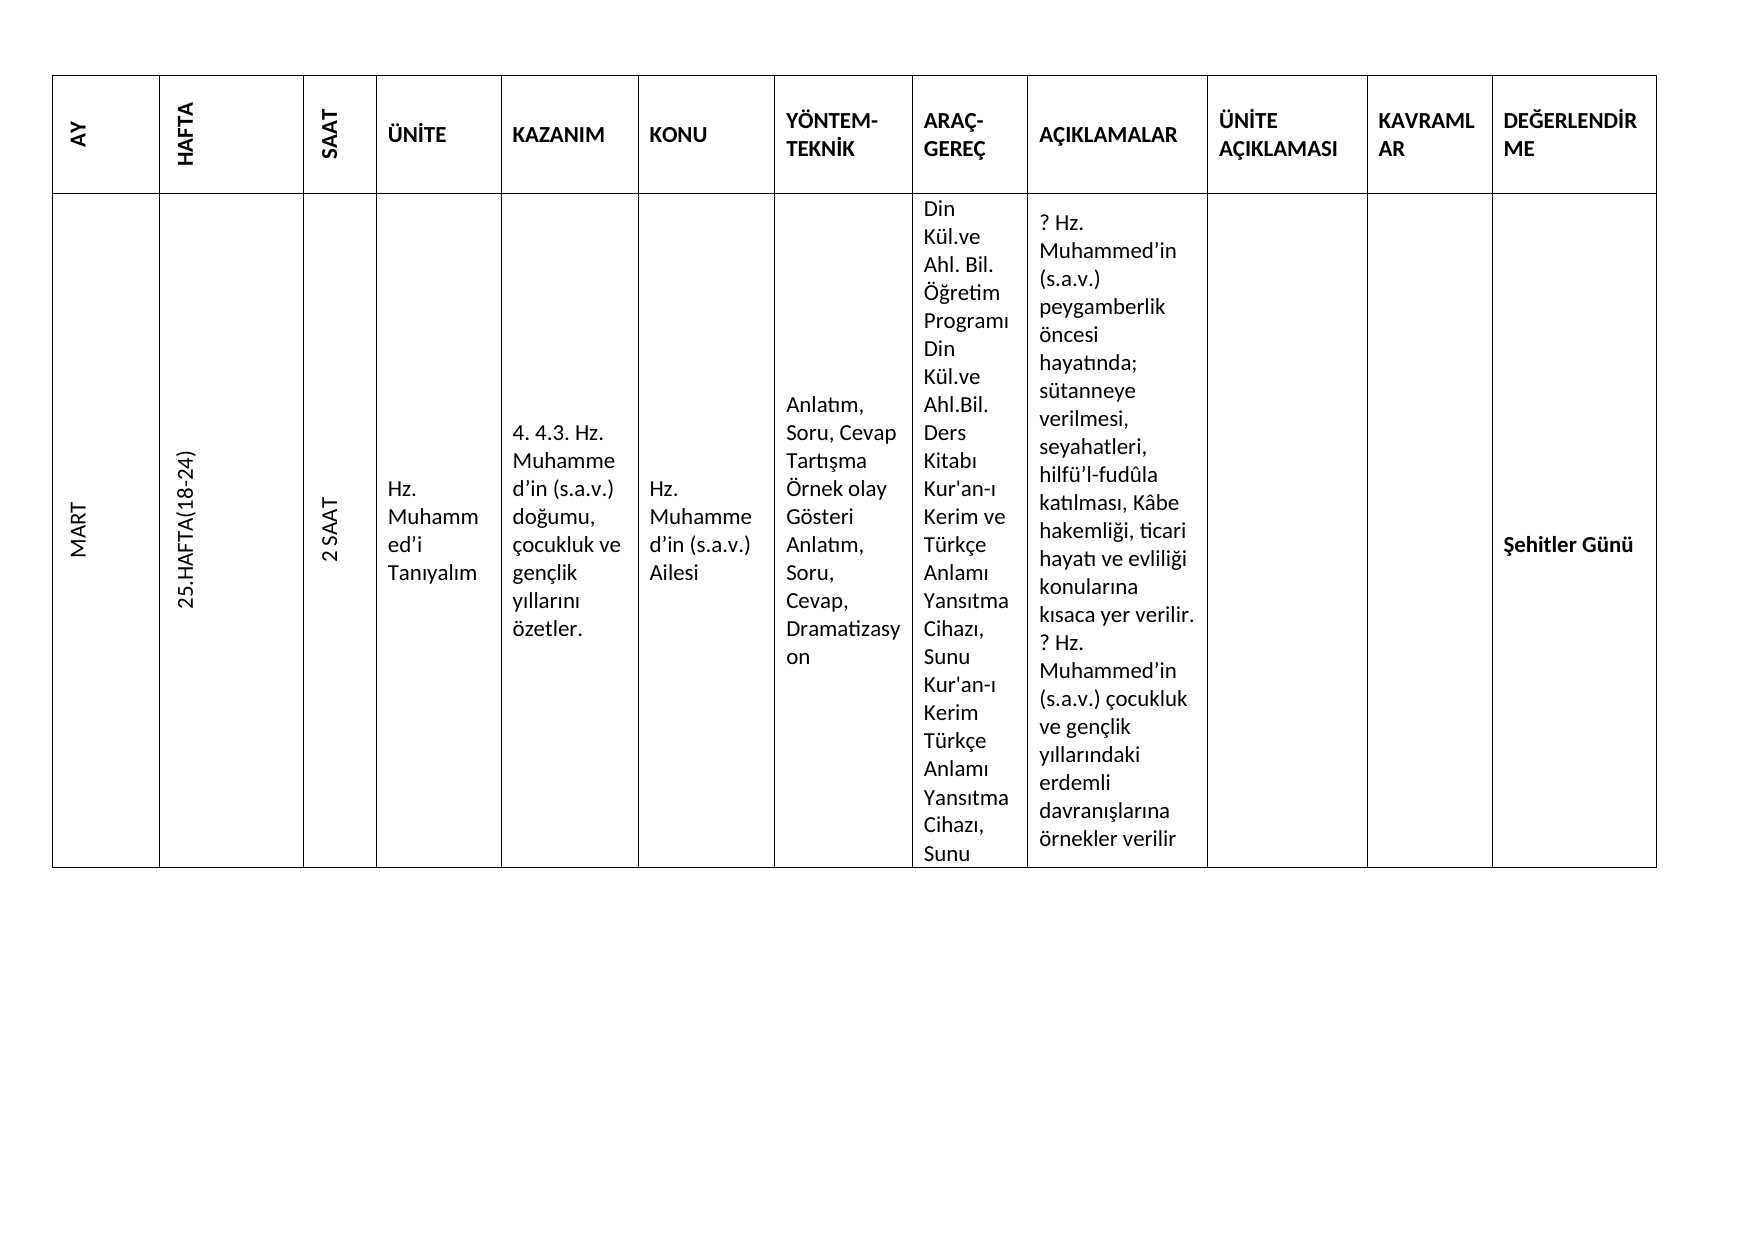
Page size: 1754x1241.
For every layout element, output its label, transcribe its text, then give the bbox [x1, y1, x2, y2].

table_cell Hz. Muhammed’i Tanıyalım [377, 194, 501, 867]
table_header AÇIKLAMALAR [1028, 76, 1207, 193]
table_cell [1208, 194, 1367, 867]
table_header ÜNİTE AÇIKLAMASI [1208, 76, 1367, 193]
table_header SAAT [304, 76, 376, 193]
table_header DEĞERLENDİRME [1493, 76, 1656, 193]
table_header ARAÇ-GEREÇ [913, 76, 1027, 193]
table_cell Şehitler Günü [1493, 194, 1656, 867]
table_header KAVRAMLAR [1368, 76, 1492, 193]
table_cell Hz. Muhammed’in (s.a.v.) Ailesi [639, 194, 774, 867]
table_header YÖNTEM-TEKNİK [775, 76, 912, 193]
table_header AY [53, 76, 159, 193]
table_cell Din Kül.ve Ahl. Bil. Öğretim Programı Din Kül.ve Ahl.Bil. Ders Kitabı Kur'an-ı Kerim ve Türkçe Anlamı Yansıtma Cihazı, Sunu Kur'an-ı Kerim Türkçe Anlamı Yansıtma Cihazı, Sunu [913, 194, 1027, 867]
table_cell ? Hz. Muhammed’in (s.a.v.) peygamberlik öncesi hayatında; sütanneye verilmesi, seyahatleri, hilfü’l-fudûla katılması, Kâbe hakemliği, ticari hayatı ve evliliği konularına kısaca yer verilir. ? Hz. Muhammed’in (s.a.v.) çocukluk ve gençlik yıllarındaki erdemli davranışlarına örnekler verilir [1028, 194, 1207, 867]
table_cell 4. 4.3. Hz. Muhammed’in (s.a.v.) doğumu, çocukluk ve gençlik yıllarını özetler. [502, 194, 638, 867]
table_cell 2 SAAT [304, 194, 376, 867]
table_cell MART [53, 194, 159, 867]
table_header KAZANIM [502, 76, 638, 193]
table_cell Anlatım, Soru, Cevap Tartışma Örnek olay Gösteri Anlatım, Soru, Cevap, Dramatizasyon [775, 194, 912, 867]
table_header KONU [639, 76, 774, 193]
table_cell [1368, 194, 1492, 867]
table_cell 25.HAFTA(18-24) [160, 194, 303, 867]
table_header ÜNİTE [377, 76, 501, 193]
table_header HAFTA [160, 76, 303, 193]
